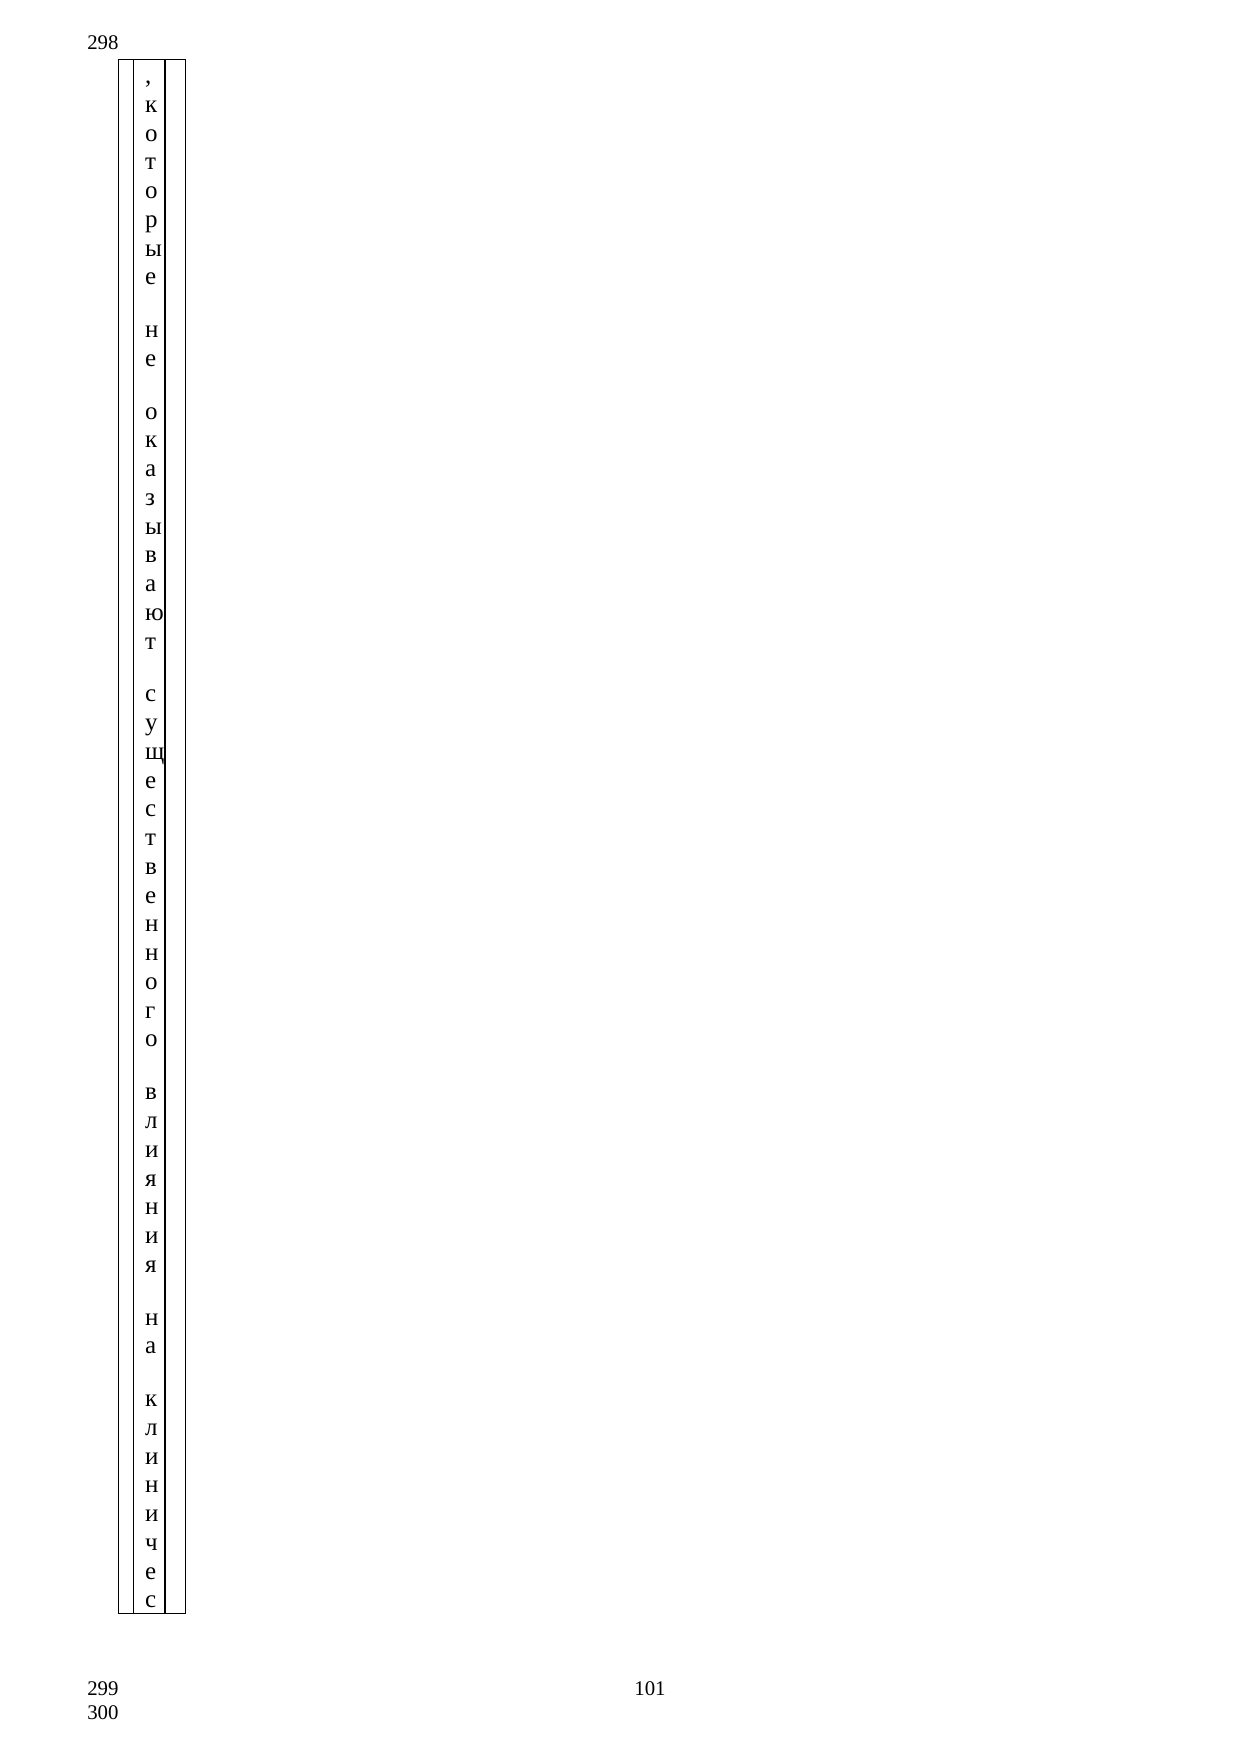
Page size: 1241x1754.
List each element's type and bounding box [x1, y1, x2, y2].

table_cell [119, 60, 133, 1613]
table_cell [134, 60, 164, 1613]
table_cell [166, 60, 185, 1613]
